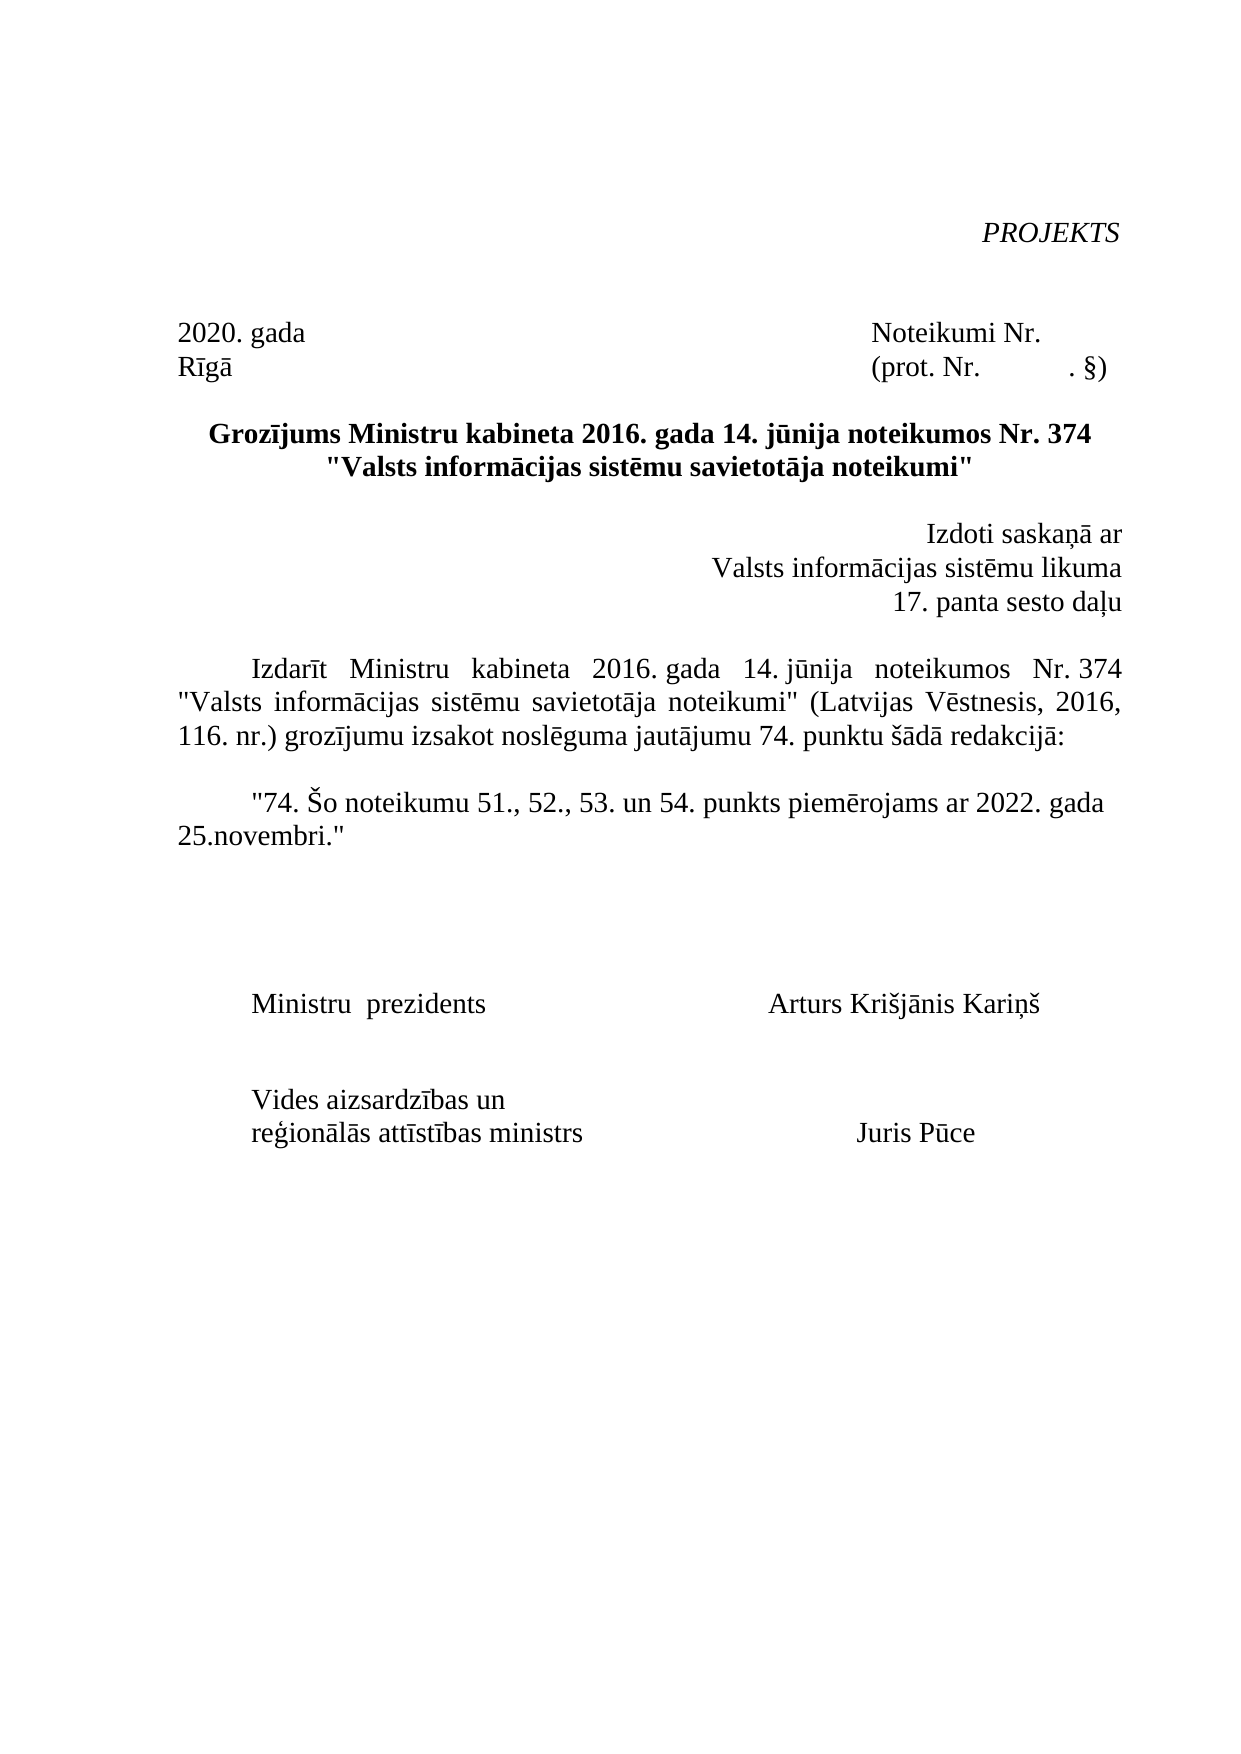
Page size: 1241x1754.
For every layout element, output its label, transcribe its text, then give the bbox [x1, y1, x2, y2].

text Rīgā (prot. Nr. . §) [177, 349, 1122, 382]
text Izdarīt Ministru kabineta 2016. gada 14. jūnija noteikumos Nr. 374 "Valsts informācijas sistēmu savietotāja noteikumi" (Latvijas Vēstnesis, 2016, 116. nr.) grozījumu izsakot noslēguma jautājumu 74. punktu šādā redakcijā: [177, 651, 1122, 751]
text Grozījums Ministru kabineta 2016. gada 14. jūnija noteikumos Nr. 374 "Valsts informācijas sistēmu savietotāja noteikumi" [177, 416, 1122, 483]
text PROJEKTS [177, 215, 1122, 248]
text 2020. gada Noteikumi Nr. [177, 315, 1122, 349]
text reģionālās attīstības ministrs Juris Pūce [177, 1116, 1122, 1178]
text "74. Šo noteikumu 51., 52., 53. un 54. punkts piemērojams ar 2022. gada 25.novembri." [177, 785, 1122, 852]
text Izdoti saskaņā ar Valsts informācijas sistēmu likuma 17. panta sesto daļu [177, 517, 1122, 617]
text Vides aizsardzības un [177, 1082, 1122, 1116]
text Ministru prezidents Arturs Krišjānis Kariņš [177, 986, 1122, 1048]
